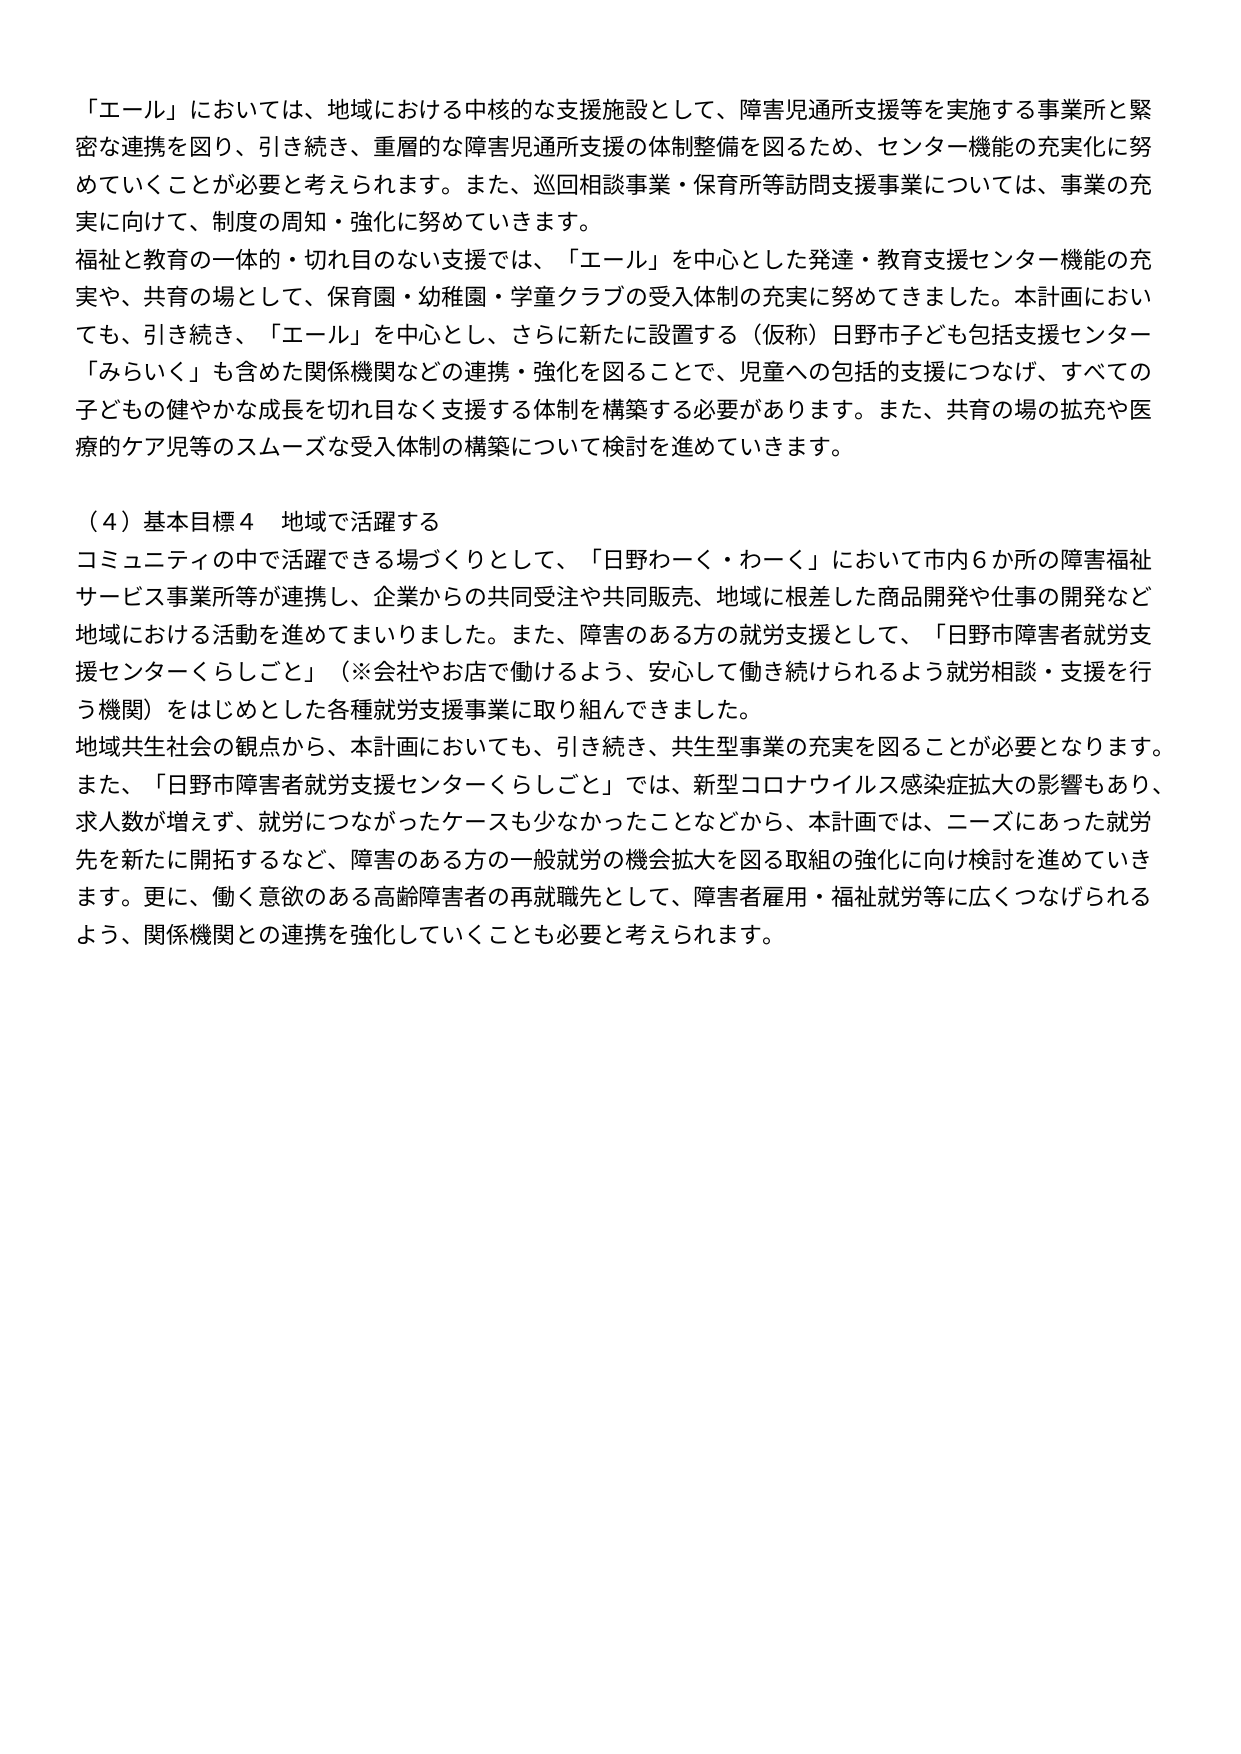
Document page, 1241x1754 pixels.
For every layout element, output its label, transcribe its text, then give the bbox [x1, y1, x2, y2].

text コミュニティの中で活躍できる場づくりとして、「日野わーく・わーく」において市内６か所の障害福祉サービス事業所等が連携し、企業からの共同受注や共同販売、地域に根差した商品開発や仕事の開発など地域における活動を進めてまいりました。また、障害のある方の就労支援として、「日野市障害者就労支援センターくらしごと」（※会社やお店で働けるよう、安心して働き続けられるよう就労相談・支援を行う機関）をはじめとした各種就労支援事業に取り組んできました。 [75, 539, 1165, 727]
text （４）基本目標４ 地域で活躍する [75, 502, 1165, 539]
text 「エール」においては、地域における中核的な支援施設として、障害児通所支援等を実施する事業所と緊密な連携を図り、引き続き、重層的な障害児通所支援の体制整備を図るため、センター機能の充実化に努めていくことが必要と考えられます。また、巡回相談事業・保育所等訪問支援事業については、事業の充実に向けて、制度の周知・強化に努めていきます。 [75, 89, 1165, 239]
text 地域共生社会の観点から、本計画においても、引き続き、共生型事業の充実を図ることが必要となります。また、「日野市障害者就労支援センターくらしごと」では、新型コロナウイルス感染症拡大の影響もあり、求人数が増えず、就労につながったケースも少なかったことなどから、本計画では、ニーズにあった就労先を新たに開拓するなど、障害のある方の一般就労の機会拡大を図る取組の強化に向け検討を進めていきます。更に、働く意欲のある高齢障害者の再就職先として、障害者雇用・福祉就労等に広くつなげられるよう、関係機関との連携を強化していくことも必要と考えられます。 [75, 727, 1165, 952]
text 福祉と教育の一体的・切れ目のない支援では、「エール」を中心とした発達・教育支援センター機能の充実や、共育の場として、保育園・幼稚園・学童クラブの受入体制の充実に努めてきました。本計画においても、引き続き、「エール」を中心とし、さらに新たに設置する（仮称）日野市子ども包括支援センター「みらいく」も含めた関係機関などの連携・強化を図ることで、児童への包括的支援につなげ、すべての子どもの健やかな成長を切れ目なく支援する体制を構築する必要があります。また、共育の場の拡充や医療的ケア児等のスムーズな受入体制の構築について検討を進めていきます。 [75, 239, 1165, 464]
